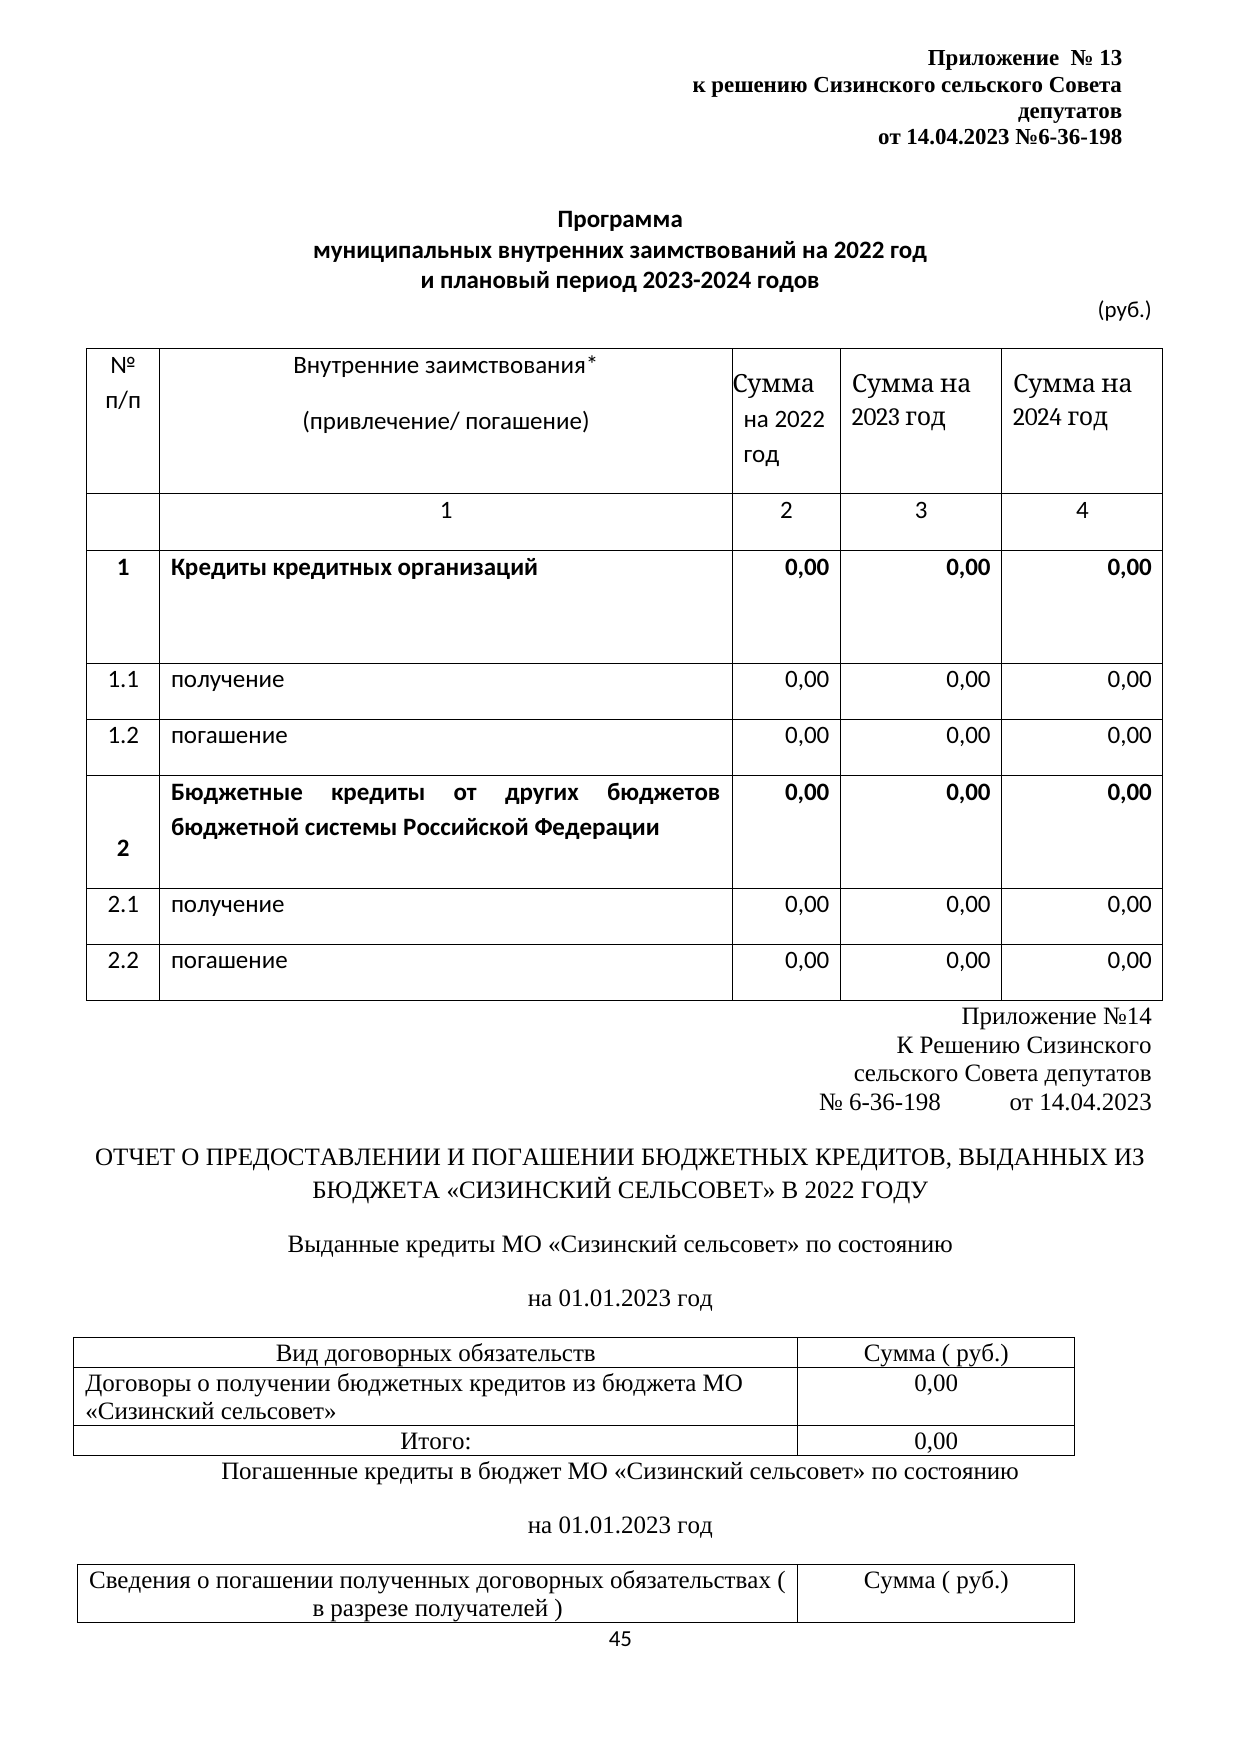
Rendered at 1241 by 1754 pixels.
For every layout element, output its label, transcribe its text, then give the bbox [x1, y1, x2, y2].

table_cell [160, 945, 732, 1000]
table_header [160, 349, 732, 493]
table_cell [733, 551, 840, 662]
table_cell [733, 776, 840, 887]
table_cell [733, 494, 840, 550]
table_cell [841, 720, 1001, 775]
text и плановый период 2023-2024 годов [89, 264, 1152, 295]
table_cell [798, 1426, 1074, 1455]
text ОТЧЕТ О ПРЕДОСТАВЛЕНИИ И ПОГАШЕНИИ БЮДЖЕТНЫХ КРЕДИТОВ, ВЫДАННЫХ ИЗ БЮДЖЕТА «СИЗИНСКИЙ СЕЛЬСОВЕТ» В 2022 ГОДУ [89, 1142, 1152, 1204]
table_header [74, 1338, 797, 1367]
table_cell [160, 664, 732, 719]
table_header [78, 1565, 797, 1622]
text Приложение №14 [89, 1001, 1152, 1030]
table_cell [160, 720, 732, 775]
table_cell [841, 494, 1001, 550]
text на 01.01.2023 год [89, 1283, 1152, 1312]
text Выданные кредиты МО «Сизинский сельсовет» по состоянию [89, 1229, 1152, 1258]
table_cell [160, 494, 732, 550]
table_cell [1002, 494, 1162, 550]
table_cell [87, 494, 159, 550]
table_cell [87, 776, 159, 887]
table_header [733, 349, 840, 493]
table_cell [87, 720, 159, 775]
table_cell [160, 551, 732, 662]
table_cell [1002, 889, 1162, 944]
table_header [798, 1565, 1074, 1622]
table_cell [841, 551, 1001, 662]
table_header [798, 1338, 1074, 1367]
text Программа [89, 203, 1152, 234]
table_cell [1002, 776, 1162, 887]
text № 6-36-198 от 14.04.2023 [89, 1087, 1152, 1116]
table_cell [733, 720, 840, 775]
text сельского Совета депутатов [89, 1058, 1152, 1087]
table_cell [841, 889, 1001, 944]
text (руб.) [89, 295, 1152, 323]
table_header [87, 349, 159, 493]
text К Решению Сизинского [89, 1030, 1152, 1058]
text на 01.01.2023 год [89, 1510, 1152, 1539]
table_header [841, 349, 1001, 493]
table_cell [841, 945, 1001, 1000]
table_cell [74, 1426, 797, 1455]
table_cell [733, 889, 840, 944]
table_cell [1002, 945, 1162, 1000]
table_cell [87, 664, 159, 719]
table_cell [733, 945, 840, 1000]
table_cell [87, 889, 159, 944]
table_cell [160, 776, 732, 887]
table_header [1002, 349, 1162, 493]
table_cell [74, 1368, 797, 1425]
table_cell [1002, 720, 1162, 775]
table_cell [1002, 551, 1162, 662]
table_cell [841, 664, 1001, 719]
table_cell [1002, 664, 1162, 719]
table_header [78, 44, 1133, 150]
text Погашенные кредиты в бюджет МО «Сизинский сельсовет» по состоянию [89, 1456, 1152, 1485]
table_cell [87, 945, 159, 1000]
text муниципальных внутренних заимствований на 2022 год [89, 234, 1152, 264]
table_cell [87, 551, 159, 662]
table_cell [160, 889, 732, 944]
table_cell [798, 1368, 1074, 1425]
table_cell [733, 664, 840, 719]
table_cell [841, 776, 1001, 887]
